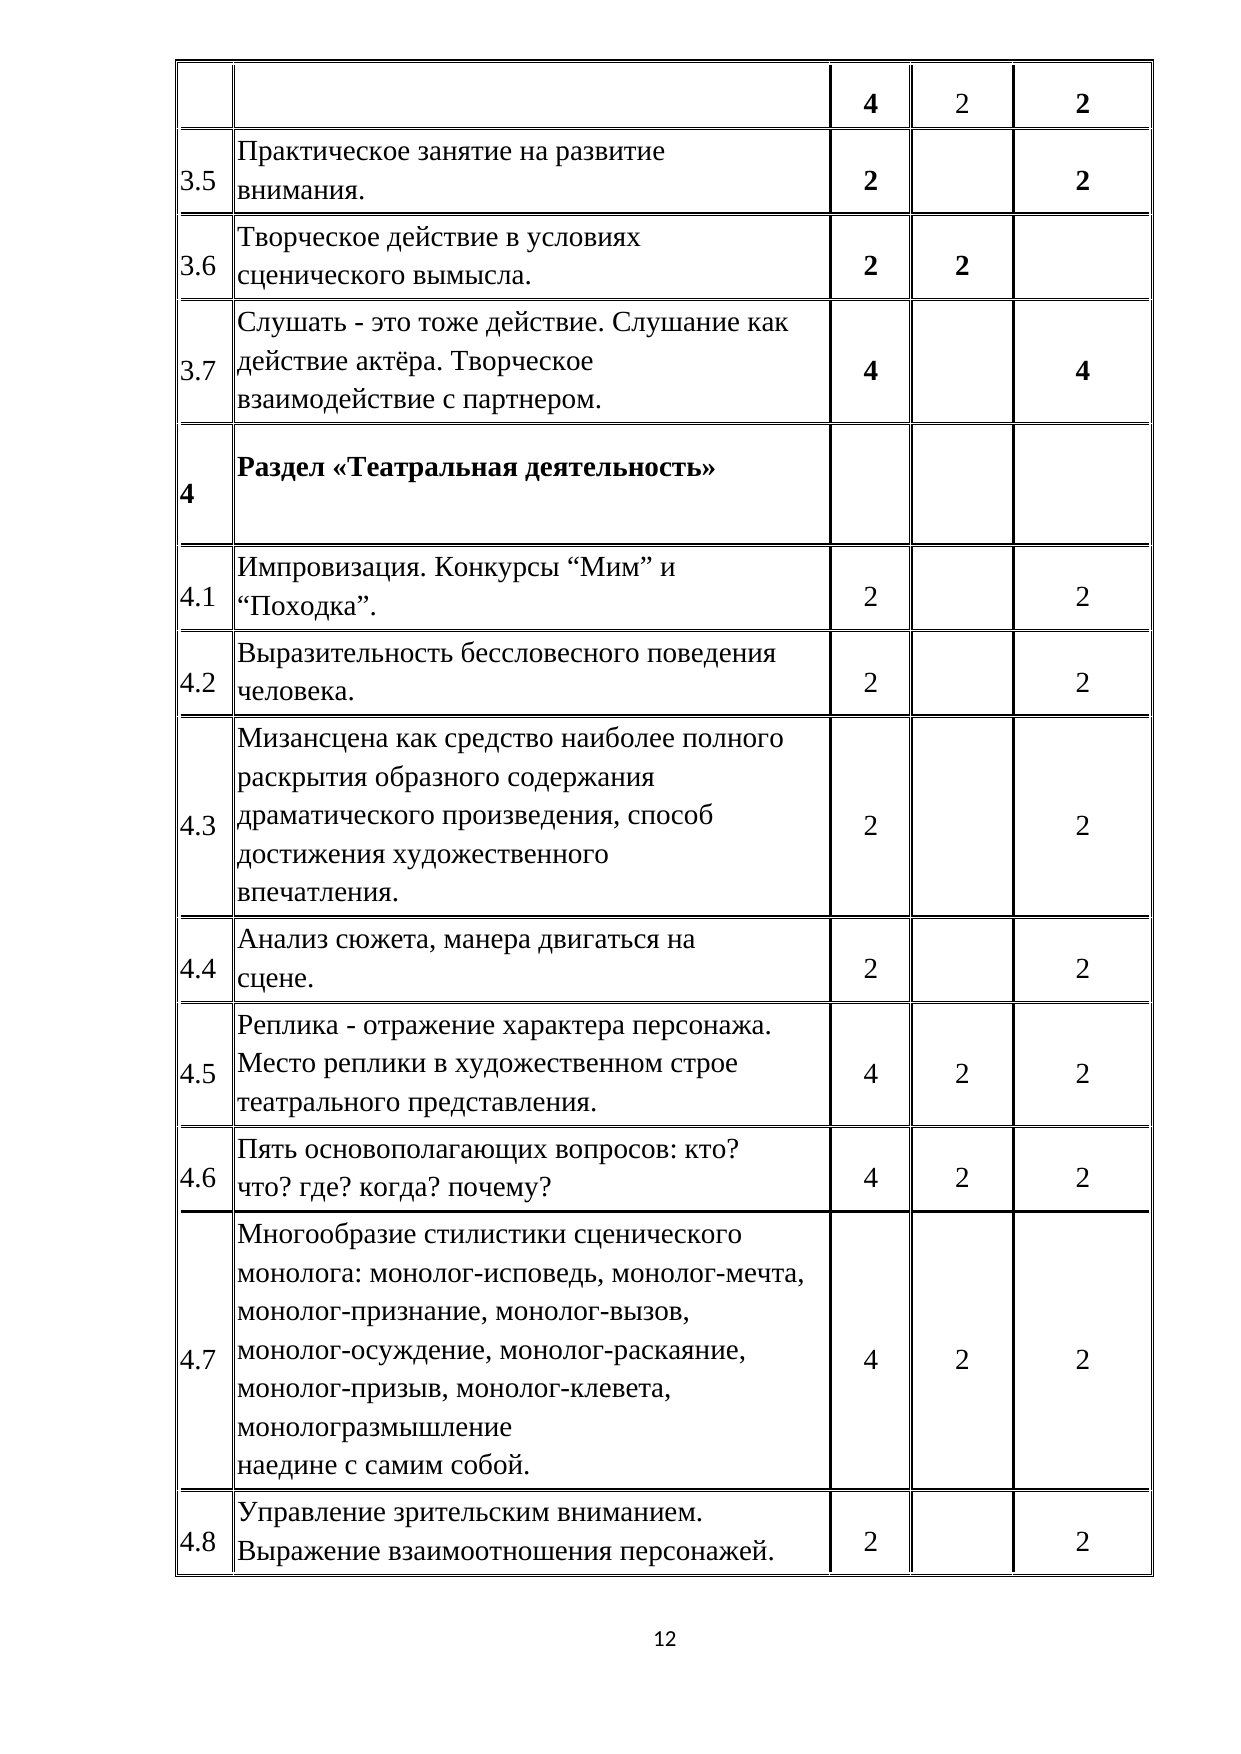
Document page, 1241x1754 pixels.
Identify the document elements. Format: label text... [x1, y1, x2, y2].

table_cell [913, 919, 1012, 1001]
table_cell 2 [830, 1488, 911, 1573]
table_cell [913, 425, 1012, 543]
table_cell [832, 425, 909, 543]
table_cell [913, 632, 1012, 714]
table_cell [1013, 422, 1152, 543]
table_cell 2 [913, 216, 1012, 298]
table_cell Раздел «Театральная деятельность» [235, 425, 829, 543]
table_cell 3.7 [176, 298, 234, 422]
table_cell Выразительность бессловесного поведения человека. [235, 632, 829, 714]
table_cell 4.5 [176, 1001, 234, 1124]
table_cell 2 [1015, 543, 1151, 629]
table_cell 2 [832, 130, 909, 212]
table_cell [913, 130, 1012, 212]
table_cell Импровизация. Конкурсы “Мим” и “Походка”. [235, 547, 829, 629]
table_cell 4 [176, 422, 234, 543]
table_cell Творческое действие в условиях сценического вымысла. [235, 216, 829, 298]
table_cell 2 [1015, 915, 1151, 1001]
table_cell Практическое занятие на развитие внимания. [235, 130, 829, 212]
table_cell 2 [1013, 629, 1152, 714]
table_cell [913, 718, 1012, 915]
table_cell 4 [1013, 298, 1152, 422]
table_cell 2 [832, 216, 909, 298]
table_cell 3.5 [176, 127, 234, 212]
table_cell 4.2 [176, 629, 234, 714]
table_cell Многообразие стилистики сценического монолога: монолог-исповедь, монолог-мечта, монолог-признание, монолог-вызов, монолог-осуждение, монолог-раскаяние, монолог-призыв, монолог-клевета, монологразмышление наедине с самим собой. [235, 1213, 829, 1488]
table_cell [913, 547, 1012, 629]
table_cell Управление зрительским вниманием. Выражение взаимоотношения персонажей. [234, 1492, 830, 1573]
table_cell Реплика - отражение характера персонажа. Место реплики в художественном строе театрального представления. [235, 1004, 829, 1124]
table_cell 4.3 [178, 714, 232, 915]
table_cell 4.6 [178, 1125, 232, 1210]
table_cell 2 [1015, 1125, 1151, 1210]
table_cell 4 [832, 1213, 909, 1488]
table_cell Слушать - это тоже действие. Слушание как действие актёра. Творческое взаимодействие с партнером. [235, 301, 829, 422]
table_cell [913, 301, 1012, 422]
table_cell 4.4 [178, 915, 232, 1001]
table_cell 2 [832, 718, 909, 915]
table_cell 2 [1013, 1001, 1152, 1124]
table_cell 2 [1013, 63, 1151, 127]
table_cell [1015, 212, 1151, 298]
table_cell 2 [1015, 714, 1151, 915]
table_cell Анализ сюжета, манера двигаться на сцене. [235, 919, 829, 1001]
table_cell Мизансцена как средство наиболее полного раскрытия образного содержания драматического произведения, способ достижения художественного впечатления. [235, 718, 829, 915]
table_cell 2 [832, 547, 909, 629]
table_cell 4 [832, 1004, 909, 1124]
table_cell 4 [830, 61, 911, 127]
table_cell 4 [832, 1128, 909, 1210]
table_cell [911, 1492, 1013, 1573]
table_cell 2 [1015, 1210, 1151, 1488]
table_cell 4 [832, 301, 909, 422]
table_cell 4.1 [178, 543, 232, 629]
table_cell Пять основополагающих вопросов: кто? что? где? когда? почему? [235, 1128, 829, 1210]
table_cell 2 [1013, 1488, 1151, 1573]
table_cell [234, 61, 830, 127]
table_cell 2 [911, 61, 1013, 127]
table_cell 3.6 [178, 212, 232, 298]
table_cell 2 [913, 1128, 1012, 1210]
table_cell 2 [832, 632, 909, 714]
table_cell 4.7 [178, 1210, 232, 1488]
table_cell 4.8 [178, 1488, 234, 1573]
table_cell 2 [913, 1213, 1012, 1488]
table_cell 2 [1013, 127, 1152, 212]
table_cell 3.4 [178, 63, 234, 127]
table_cell 2 [913, 1004, 1012, 1124]
table_cell 2 [832, 919, 909, 1001]
